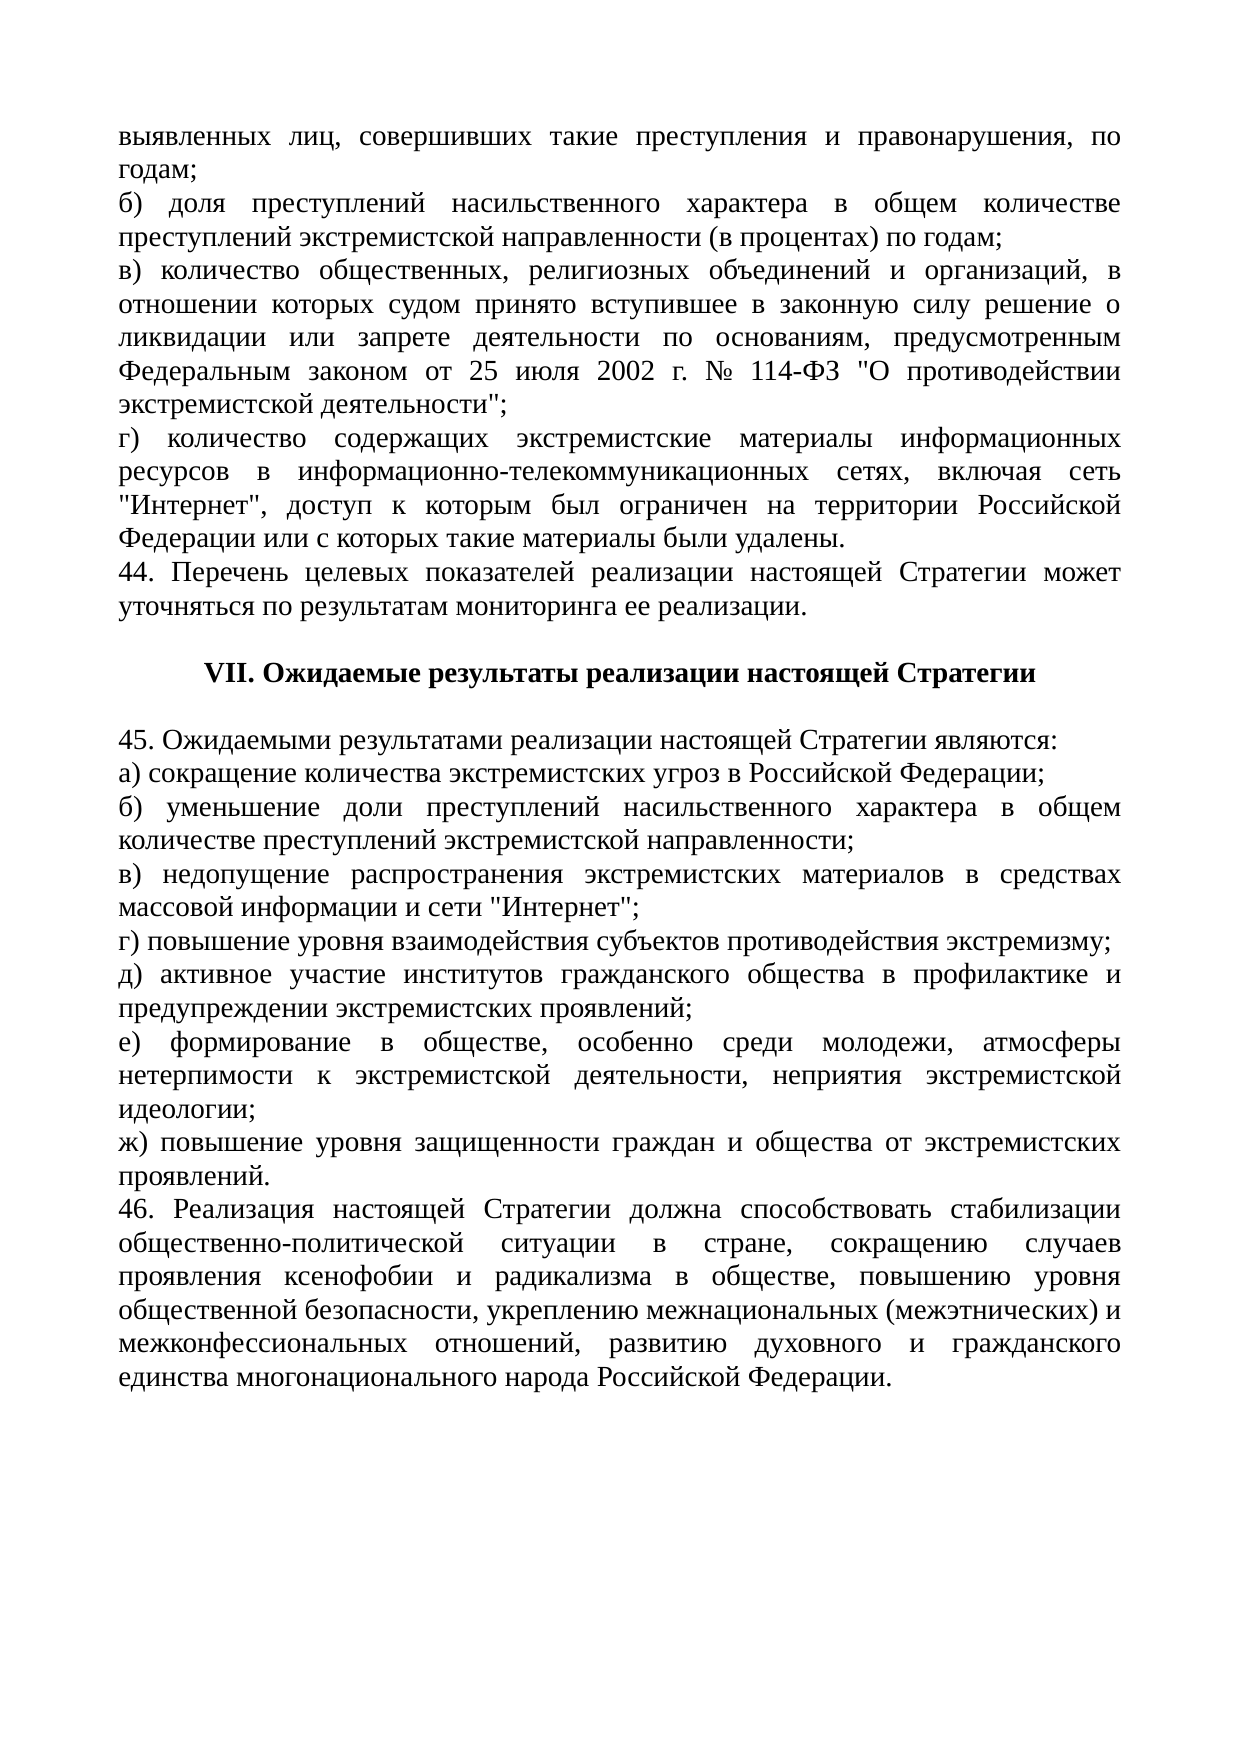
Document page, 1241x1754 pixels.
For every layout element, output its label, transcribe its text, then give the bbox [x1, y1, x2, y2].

text а) сокращение количества экстремистских угроз в Российской Федерации; [118, 755, 1122, 789]
text 46. Реализация настоящей Стратегии должна способствовать стабилизации общественно-политической ситуации в стране, сокращению случаев проявления ксенофобии и радикализма в обществе, повышению уровня общественной безопасности, укреплению межнациональных (межэтнических) и межконфессиональных отношений, развитию духовного и гражданского единства многонационального народа Российской Федерации. [118, 1191, 1122, 1393]
text в) количество общественных, религиозных объединений и организаций, в отношении которых судом принято вступившее в законную силу решение о ликвидации или запрете деятельности по основаниям, предусмотренным Федеральным законом от 25 июля 2002 г. № 114-ФЗ "О противодействии экстремистской деятельности"; [118, 252, 1122, 420]
text в) недопущение распространения экстремистских материалов в средствах массовой информации и сети "Интернет"; [118, 856, 1122, 923]
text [118, 118, 1122, 185]
text 45. Ожидаемыми результатами реализации настоящей Стратегии являются: [118, 722, 1122, 755]
text д) активное участие институтов гражданского общества в профилактике и предупреждении экстремистских проявлений; [118, 957, 1122, 1024]
text б) уменьшение доли преступлений насильственного характера в общем количестве преступлений экстремистской направленности; [118, 789, 1122, 856]
text г) повышение уровня взаимодействия субъектов противодействия экстремизму; [118, 923, 1122, 957]
text 44. Перечень целевых показателей реализации настоящей Стратегии может уточняться по результатам мониторинга ее реализации. [118, 554, 1122, 621]
text б) доля преступлений насильственного характера в общем количестве преступлений экстремистской направленности (в процентах) по годам; [118, 185, 1122, 252]
text VII. Ожидаемые результаты реализации настоящей Стратегии [118, 655, 1122, 688]
text ж) повышение уровня защищенности граждан и общества от экстремистских проявлений. [118, 1124, 1122, 1191]
text е) формирование в обществе, особенно среди молодежи, атмосферы нетерпимости к экстремистской деятельности, неприятия экстремистской идеологии; [118, 1024, 1122, 1124]
text г) количество содержащих экстремистские материалы информационных ресурсов в информационно-телекоммуникационных сетях, включая сеть "Интернет", доступ к которым был ограничен на территории Российской Федерации или с которых такие материалы были удалены. [118, 420, 1122, 554]
